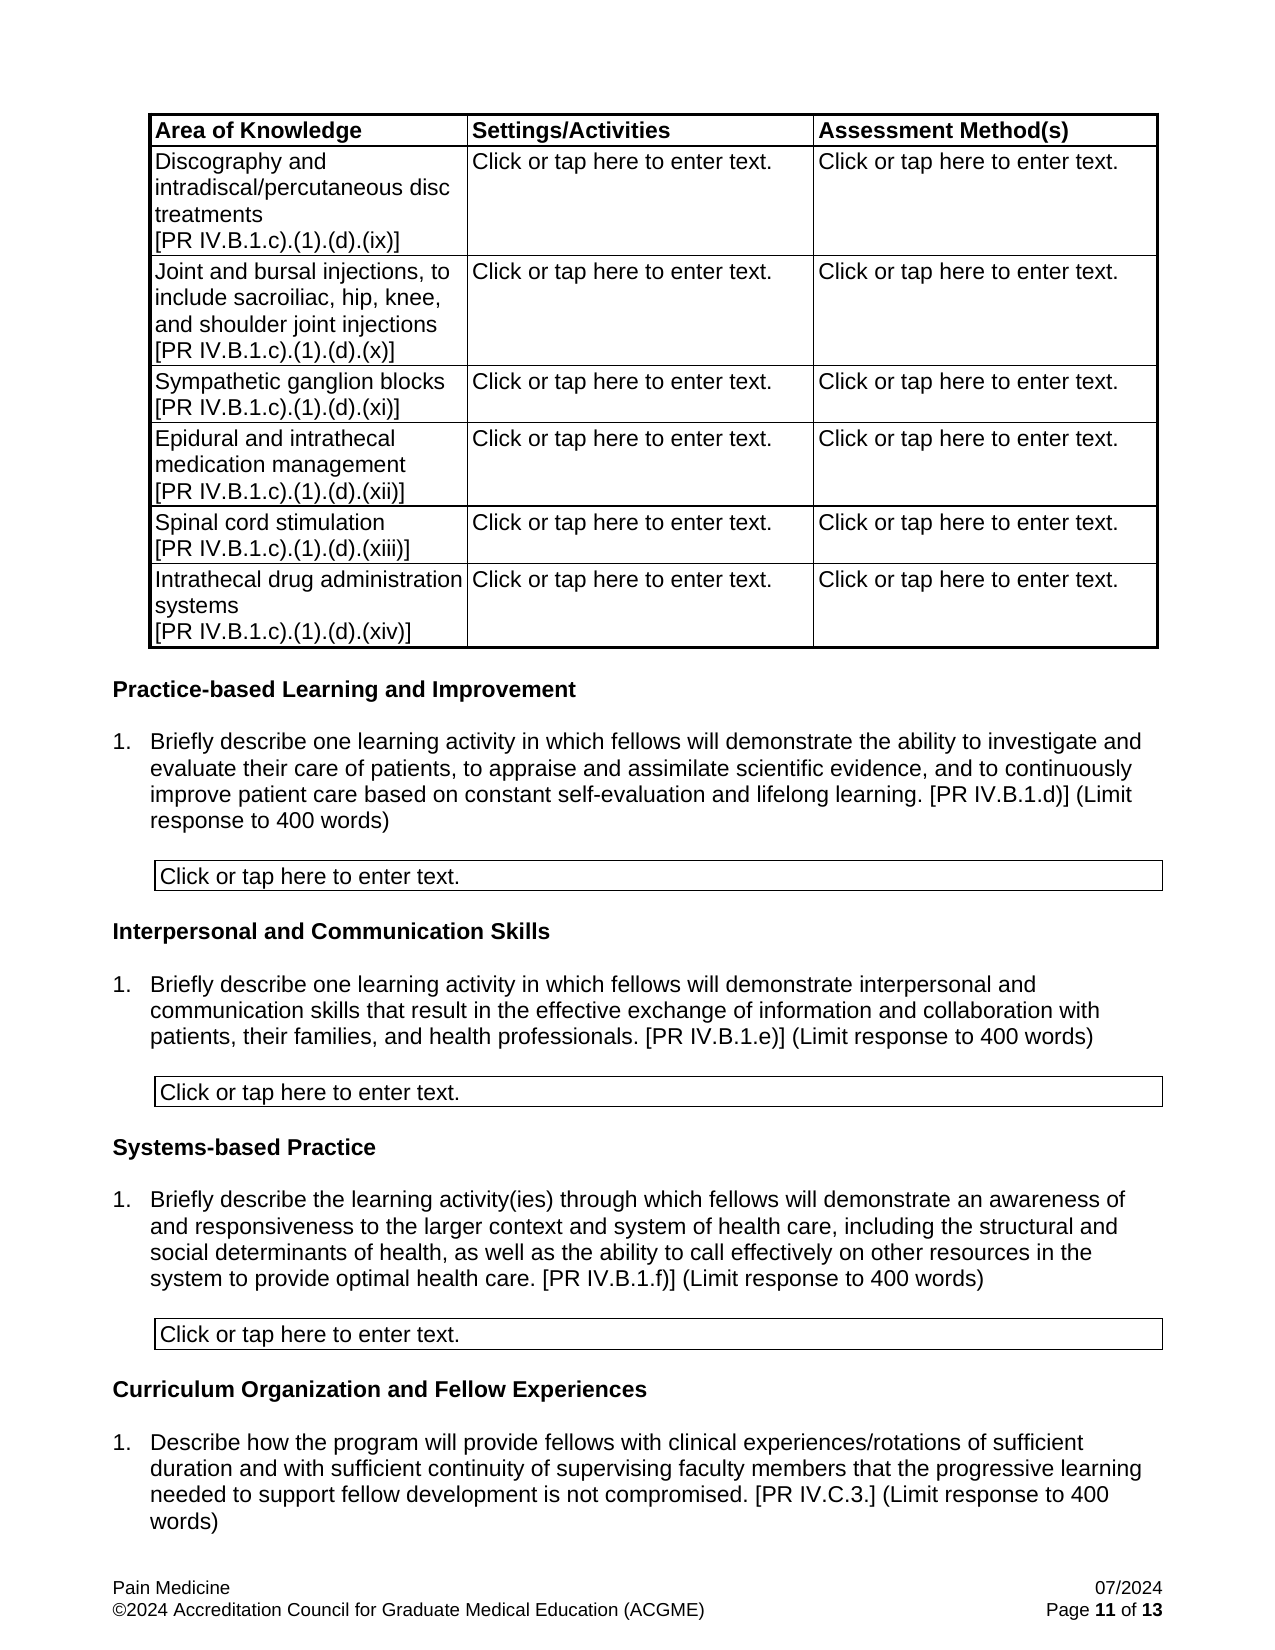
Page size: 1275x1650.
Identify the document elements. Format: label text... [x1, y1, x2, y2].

text Curriculum Organization and Fellow Experiences [112, 1376, 1162, 1402]
table_cell Epidural and intrathecal medication management [PR IV.B.1.c).(1).(d).(xii)] [152, 423, 467, 505]
list Briefly describe one learning activity in which fellows will demonstrate interpersonal and communication skills that result in the effective exchange of information and collaboration with patients, their families, and health professionals. [PR IV.B.1.e)] (Limit response to 400 words) [112, 971, 1162, 1049]
list Briefly describe the learning activity(ies) through which fellows will demonstrate an awareness of and responsiveness to the larger context and system of health care, including the structural and social determinants of health, as well as the ability to call effectively on other resources in the system to provide optimal health care. [PR IV.B.1.f)] (Limit response to 400 words) [112, 1186, 1162, 1292]
list Describe how the program will provide fellows with clinical experiences/rotations of sufficient duration and with sufficient continuity of supervising faculty members that the progressive learning needed to support fellow development is not compromised. [PR IV.C.3.] (Limit response to 400 words) [112, 1428, 1162, 1534]
table_cell Discography and intradiscal/percutaneous disc treatments [PR IV.B.1.c).(1).(d).(ix)] [152, 147, 467, 255]
table_cell Intrathecal drug administration systems [PR IV.B.1.c).(1).(d).(xiv)] [152, 564, 467, 646]
table_header Assessment Method(s) [814, 116, 1156, 145]
table_header Settings/Activities [468, 116, 813, 145]
text Practice-based Learning and Improvement [112, 676, 1162, 702]
table_cell Joint and bursal injections, to include sacroiliac, hip, knee, and shoulder joint injections [PR IV.B.1.c).(1).(d).(x)] [152, 256, 467, 365]
text Interpersonal and Communication Skills [112, 918, 1162, 944]
text Systems-based Practice [112, 1134, 1162, 1160]
table_cell Sympathetic ganglion blocks [PR IV.B.1.c).(1).(d).(xi)] [152, 366, 467, 422]
list Briefly describe one learning activity in which fellows will demonstrate the ability to investigate and evaluate their care of patients, to appraise and assimilate scientific evidence, and to continuously improve patient care based on constant self-evaluation and lifelong learning. [PR IV.B.1.d)] (Limit response to 400 words) [112, 728, 1162, 834]
table_cell Spinal cord stimulation [PR IV.B.1.c).(1).(d).(xiii)] [152, 507, 467, 563]
table_header Area of Knowledge [152, 116, 467, 145]
